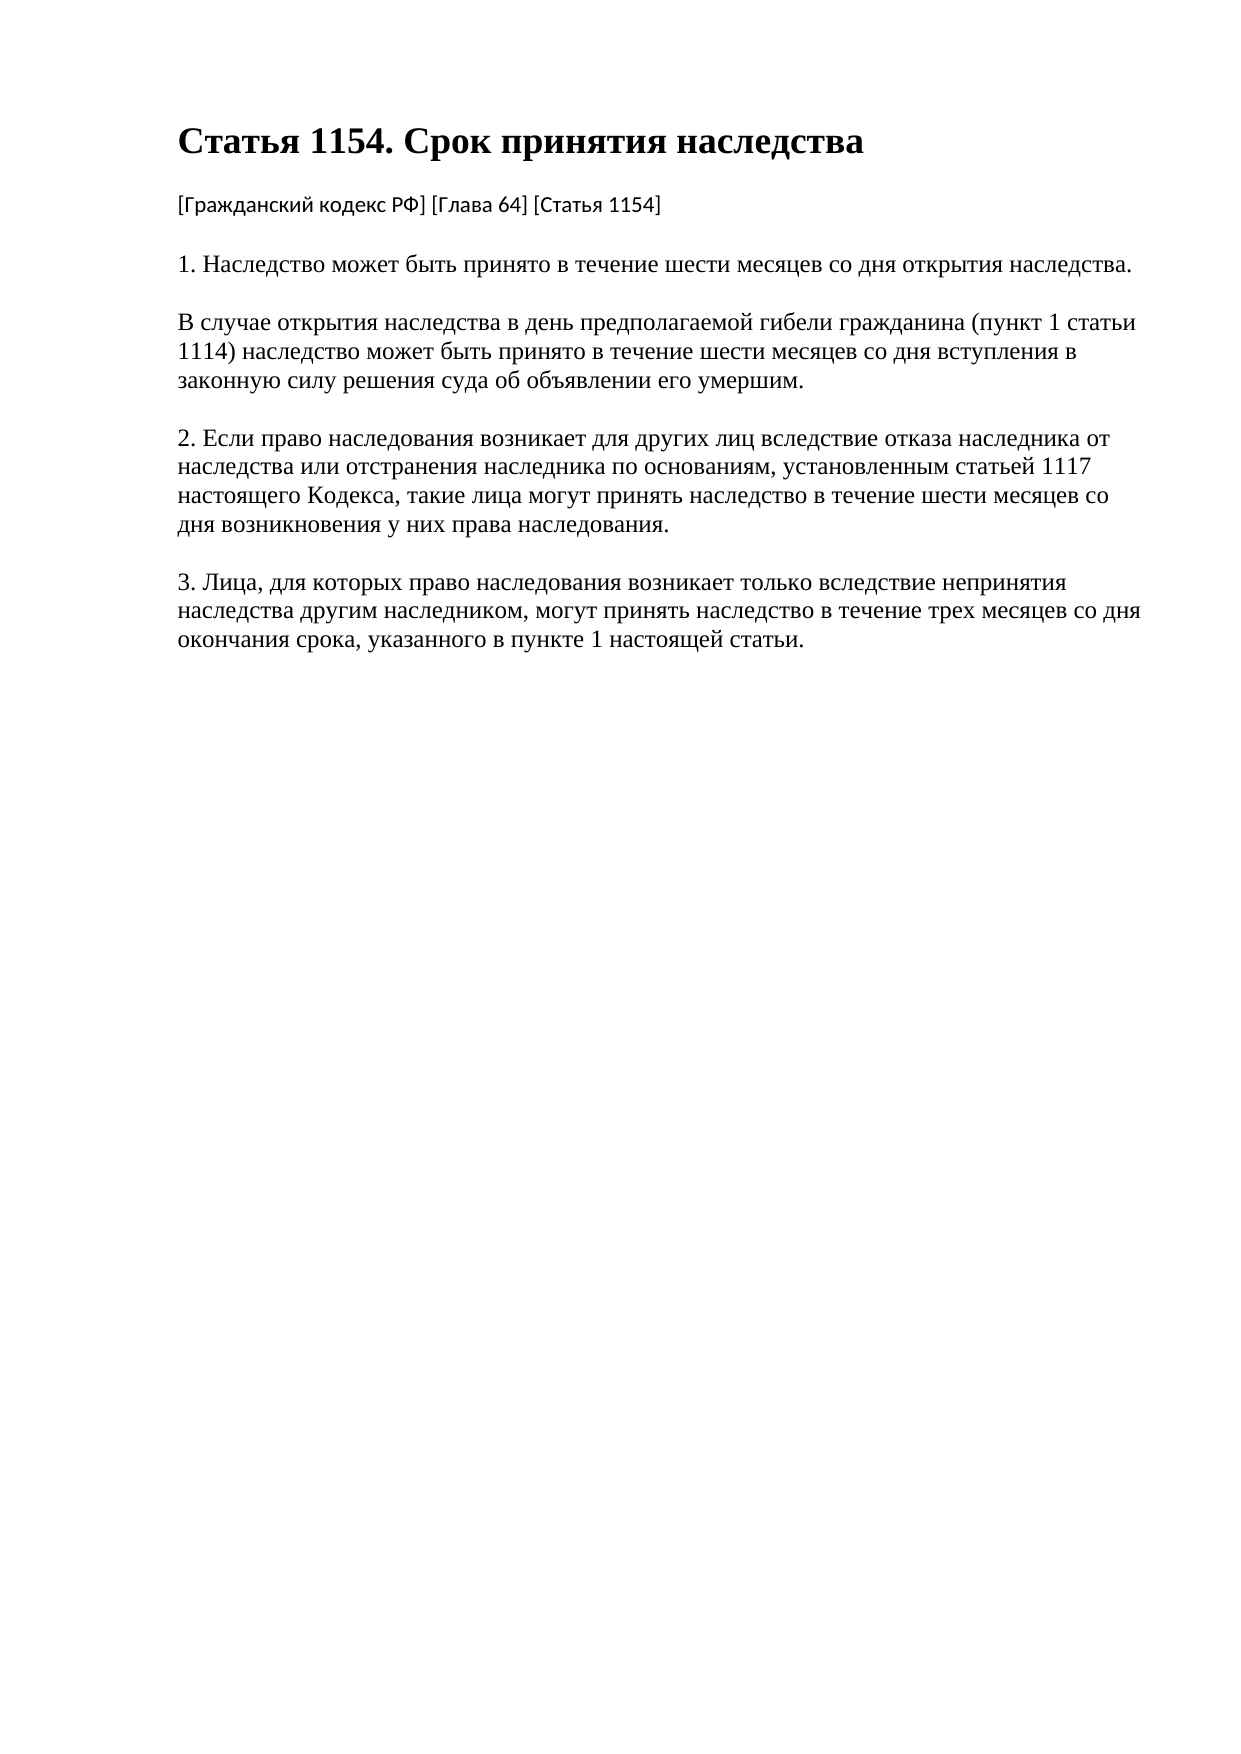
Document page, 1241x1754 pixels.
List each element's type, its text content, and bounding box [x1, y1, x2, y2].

text [Гражданский кодекс РФ] [Глава 64] [Статья 1154] [177, 190, 1152, 218]
subtitle Статья 1154. Срок принятия наследства [177, 118, 1152, 161]
text 2. Если право наследования возникает для других лиц вследствие отказа наследника от наследства или отстранения наследника по основаниям, установленным статьей 1117 настоящего Кодекса, такие лица могут принять наследство в течение шести месяцев со дня возникновения у них права наследования. [177, 423, 1152, 538]
text В случае открытия наследства в день предполагаемой гибели гражданина (пункт 1 статьи 1114) наследство может быть принято в течение шести месяцев со дня вступления в законную силу решения суда об объявлении его умершим. [177, 307, 1152, 393]
text 1. Наследство может быть принято в течение шести месяцев со дня открытия наследства. [177, 249, 1152, 278]
text 3. Лица, для которых право наследования возникает только вследствие непринятия наследства другим наследником, могут принять наследство в течение трех месяцев со дня окончания срока, указанного в пункте 1 настоящей статьи. [177, 567, 1152, 653]
